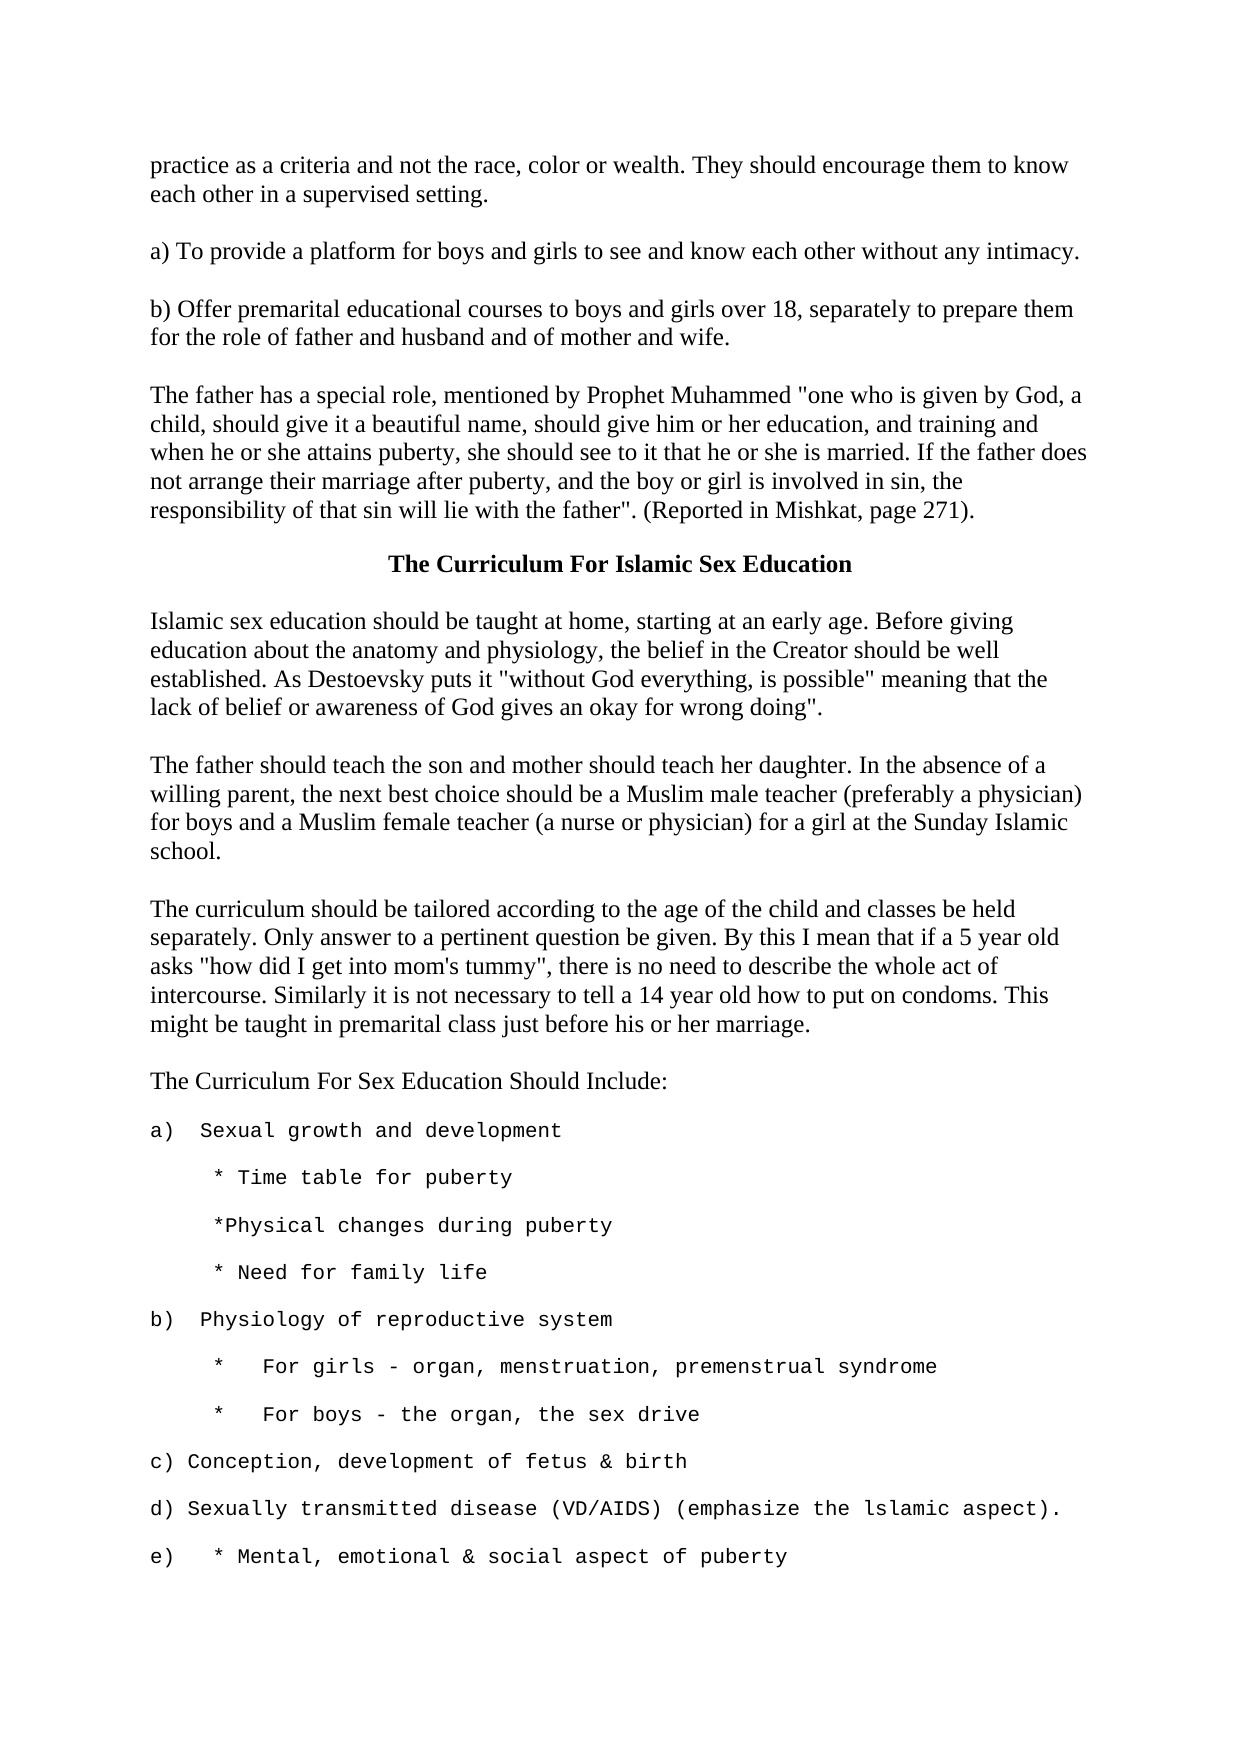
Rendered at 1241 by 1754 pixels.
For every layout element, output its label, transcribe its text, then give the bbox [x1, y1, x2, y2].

text * Time table for puberty [150, 1167, 1090, 1191]
text Islamic sex education should be taught at home, starting at an early age. Before giving education about the anatomy and physiology, the belief in the Creator should be well established. As Destoevsky puts it "without God everything, is possible" meaning that the lack of belief or awareness of God gives an okay for wrong doing". The father should teach the son and mother should teach her daughter. In the absence of a willing parent, the next best choice should be a Muslim male teacher (preferably a physician) for boys and a Muslim female teacher (a nurse or physician) for a girl at the Sunday Islamic school. The curriculum should be tailored according to the age of the child and classes be held separately. Only answer to a pertinent question be given. By this I mean that if a 5 year old asks "how did I get into mom's tummy", there is no need to describe the whole act of intercourse. Similarly it is not necessary to tell a 14 year old how to put on condoms. This might be taught in premarital class just before his or her marriage. The Curriculum For Sex Education Should Include: [150, 577, 1090, 1095]
text * For girls - organ, menstruation, premenstrual syndrome [150, 1356, 1090, 1380]
text a) Sexual growth and development [150, 1120, 1090, 1144]
text *Physical changes during puberty [150, 1214, 1090, 1238]
text * Need for family life [150, 1262, 1090, 1286]
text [150, 150, 1090, 524]
text b) Physiology of reproductive system [150, 1309, 1090, 1333]
text c) Conception, development of fetus & birth [150, 1451, 1090, 1475]
text e) * Mental, emotional & social aspect of puberty [150, 1546, 1090, 1569]
text * For boys - the organ, the sex drive [150, 1404, 1090, 1427]
text d) Sexually transmitted disease (VD/AIDS) (emphasize the lslamic aspect). [150, 1498, 1090, 1522]
text The Curriculum For Islamic Sex Education [150, 549, 1090, 577]
